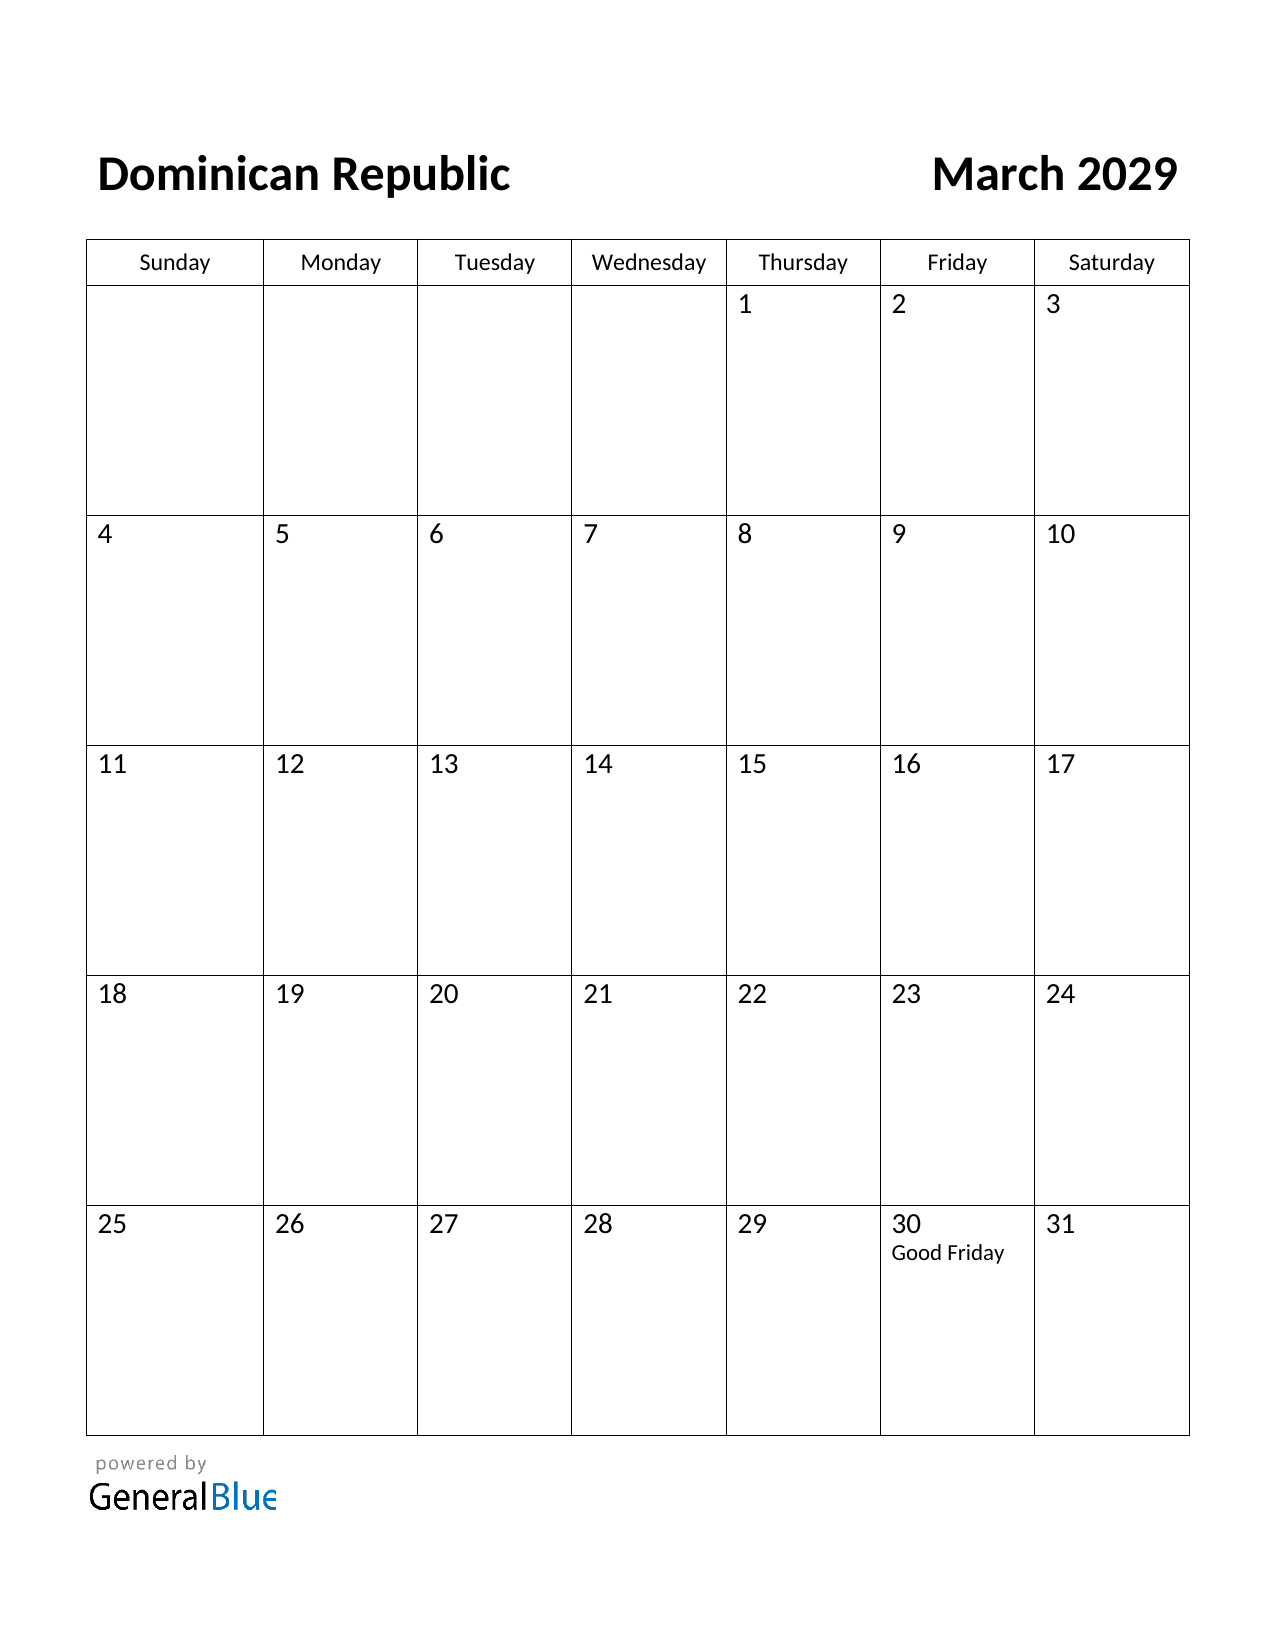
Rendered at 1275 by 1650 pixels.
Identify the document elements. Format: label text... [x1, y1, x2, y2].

table_cell 12 [264, 746, 417, 778]
table_cell 8 [727, 516, 880, 548]
table_cell 1 [727, 286, 880, 318]
table_cell [87, 778, 263, 974]
table_cell [1035, 318, 1189, 514]
table_header March 2029 [572, 105, 1189, 239]
table_cell 11 [87, 746, 263, 778]
table_cell [727, 318, 880, 514]
table_cell 14 [572, 746, 726, 778]
table_cell Saturday [1035, 240, 1189, 284]
table_cell 30 [881, 1206, 1034, 1238]
table_cell 15 [727, 746, 880, 778]
table_cell 21 [572, 976, 726, 1008]
table_cell 10 [1035, 516, 1189, 548]
table_cell [418, 1008, 571, 1204]
table_cell [881, 1008, 1034, 1204]
table_cell Monday [264, 240, 417, 284]
table_cell [727, 1238, 880, 1434]
table_cell Sunday [87, 240, 263, 284]
table_cell [727, 1008, 880, 1204]
table_cell 22 [727, 976, 880, 1008]
table_cell 19 [264, 976, 417, 1008]
table_cell Thursday [727, 240, 880, 284]
table_cell [881, 548, 1034, 744]
table_cell [572, 286, 726, 318]
table_cell Good Friday [881, 1238, 1034, 1434]
table_cell 16 [881, 746, 1034, 778]
table_header Dominican Republic [86, 105, 572, 239]
table_cell 24 [1035, 976, 1189, 1008]
table_cell [418, 1238, 571, 1434]
table_cell 28 [572, 1206, 726, 1238]
table_cell Friday [881, 240, 1034, 284]
table_cell [727, 778, 880, 974]
table_cell [264, 286, 417, 318]
table_cell 25 [87, 1206, 263, 1238]
table_cell [264, 318, 417, 514]
table_cell 31 [1035, 1206, 1189, 1238]
table_cell 20 [418, 976, 571, 1008]
table_cell [881, 318, 1034, 514]
table_cell [1035, 1238, 1189, 1434]
table_cell [86, 1436, 1189, 1534]
table_cell 26 [264, 1206, 417, 1238]
table_cell 7 [572, 516, 726, 548]
table_cell Tuesday [418, 240, 571, 284]
table_cell 13 [418, 746, 571, 778]
table_cell [572, 318, 726, 514]
table_cell [1035, 548, 1189, 744]
table_cell [87, 1238, 263, 1434]
table_cell [264, 778, 417, 974]
table_cell [87, 548, 263, 744]
table_cell [727, 548, 880, 744]
table_cell 6 [418, 516, 571, 548]
table_cell [87, 318, 263, 514]
table_cell [1035, 1008, 1189, 1204]
table_cell [418, 318, 571, 514]
table_cell Wednesday [572, 240, 726, 284]
table_cell 2 [881, 286, 1034, 318]
table_cell [264, 1238, 417, 1434]
table_cell [418, 286, 571, 318]
table_cell 3 [1035, 286, 1189, 318]
table_cell [418, 778, 571, 974]
table_cell [881, 778, 1034, 974]
table_cell [418, 548, 571, 744]
table_cell [1035, 778, 1189, 974]
table_cell 9 [881, 516, 1034, 548]
table_cell [572, 778, 726, 974]
table_cell [572, 1008, 726, 1204]
table_cell [572, 548, 726, 744]
table_cell 5 [264, 516, 417, 548]
table_cell 27 [418, 1206, 571, 1238]
table_cell 29 [727, 1206, 880, 1238]
table_cell [87, 1008, 263, 1204]
table_cell [264, 548, 417, 744]
table_cell 23 [881, 976, 1034, 1008]
table_cell [87, 286, 263, 318]
table_cell [572, 1238, 726, 1434]
table_cell 18 [87, 976, 263, 1008]
table_cell 17 [1035, 746, 1189, 778]
table_cell 4 [87, 516, 263, 548]
picture [88, 1452, 276, 1515]
table_cell [264, 1008, 417, 1204]
